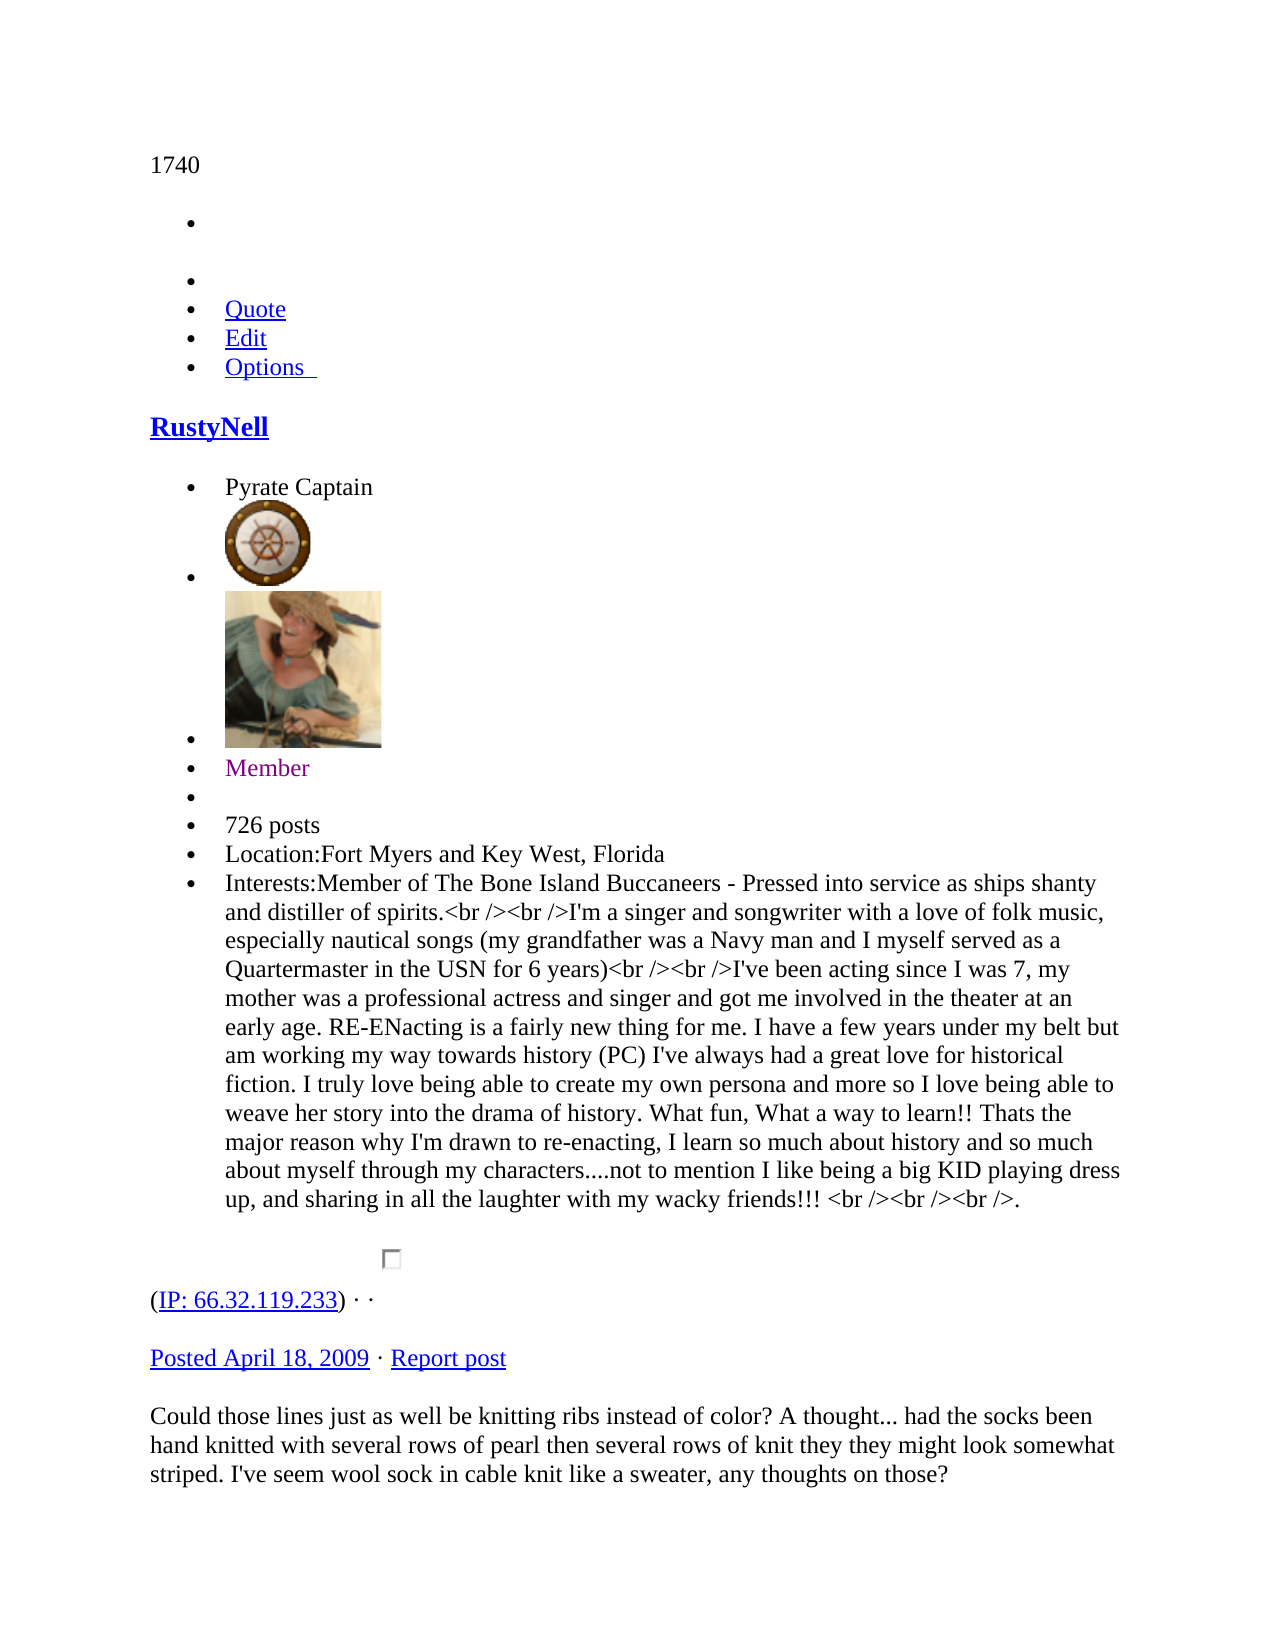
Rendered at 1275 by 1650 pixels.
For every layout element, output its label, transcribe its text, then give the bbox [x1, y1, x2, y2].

list 726 posts [187, 810, 1125, 839]
text (IP: 66.32.119.233) · · [150, 1242, 1125, 1314]
text Could those lines just as well be knitting ribs instead of color? A thought... had the socks been hand knitted with several rows of pearl then several rows of knit they they might look somewhat striped. I've seem wool sock in cable knit like a sweater, any thoughts on those? [150, 1401, 1125, 1487]
text RustyNell [150, 410, 1125, 442]
text 1740 [150, 150, 1125, 179]
picture [225, 500, 311, 586]
text Posted April 18, 2009 · Report post [150, 1343, 1125, 1372]
list Interests:Member of The Bone Island Buccaneers - Pressed into service as ships shanty and distiller of spirits.<br /><br />I'm a singer and songwriter with a love of folk music, especially nautical songs (my grandfather was a Navy man and I myself served as a Quartermaster in the USN for 6 years)<br /><br />I've been acting since I was 7, my mother was a professional actress and singer and got me involved in the theater at an early age. RE-ENacting is a fairly new thing for me. I have a few years under my belt but am working my way towards history (PC) I've always had a great love for historical fiction. I truly love being able to create my own persona and more so I love being able to weave her story into the drama of history. What fun, What a way to learn!! Thats the major reason why I'm drawn to re-enacting, I learn so much about history and so much about myself through my characters....not to mention I like being a big KID playing dress up, and sharing in all the laughter with my wacky friends!!! <br /><br /><br />. [187, 868, 1125, 1213]
list Options [187, 352, 1125, 381]
list Edit [187, 323, 1125, 352]
picture [225, 591, 382, 748]
list Quote [187, 294, 1125, 323]
list Location:Fort Myers and Key West, Florida [187, 839, 1125, 868]
list Pyrate Captain [187, 472, 1125, 500]
list Member [187, 753, 1125, 782]
